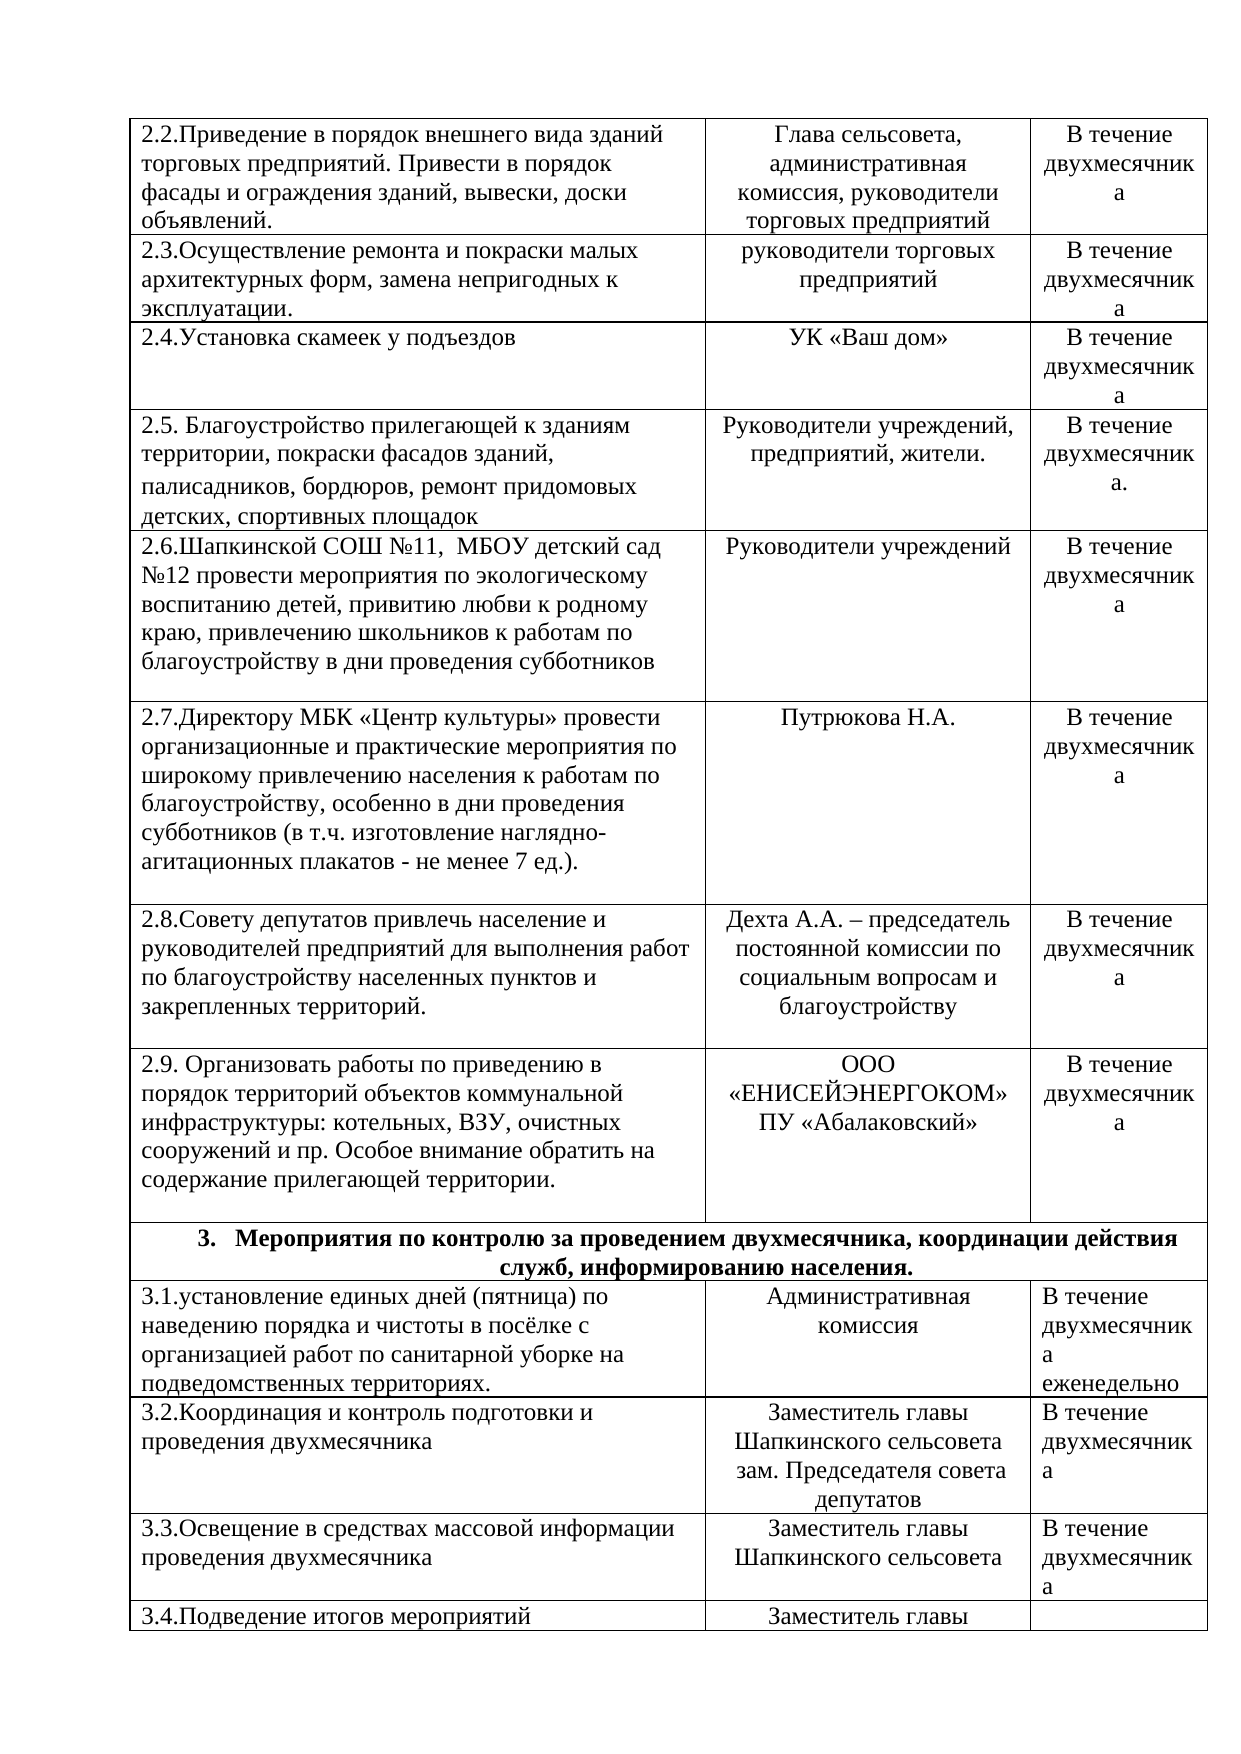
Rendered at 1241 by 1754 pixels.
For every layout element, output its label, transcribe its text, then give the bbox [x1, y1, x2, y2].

table_cell В течение двухмесячника [1031, 1398, 1207, 1512]
table_cell руководители торговых предприятий [706, 235, 1030, 321]
table_cell В течение двухмесячника. [1031, 410, 1207, 530]
table_cell ООО «ЕНИСЕЙЭНЕРГОКОМ» ПУ «Абалаковский» [706, 1049, 1030, 1222]
table_cell В течение двухмесячника [1031, 702, 1207, 903]
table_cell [1031, 119, 1207, 234]
table_cell Глава сельсовета, административная комиссия, руководители торговых предприятий [706, 119, 1030, 234]
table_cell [706, 1601, 1030, 1629]
table_cell 2.8.Совету депутатов привлечь население и руководителей предприятий для выполнения работ по благоустройству населенных пунктов и закрепленных территорий. [131, 905, 705, 1048]
table_cell Дехта А.А. – председатель постоянной комиссии по социальным вопросам и благоустройству [706, 905, 1030, 1048]
table_cell В течение двухмесячника [1031, 323, 1207, 409]
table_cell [131, 1601, 705, 1629]
table_cell 2.5. Благоустройство прилегающей к зданиям территории, покраски фасадов зданий, палисадников, бордюров, ремонт придомовых детских, спортивных площадок [131, 410, 705, 530]
table_cell В течение двухмесячника [1031, 1514, 1207, 1600]
table_cell 2.7.Директору МБК «Центр культуры» провести организационные и практические мероприятия по широкому привлечению населения к работам по благоустройству, особенно в дни проведения субботников (в т.ч. изготовление наглядно-агитационных плакатов - не менее 7 ед.). [131, 702, 705, 903]
table_cell Заместитель главы Шапкинского сельсовета зам. Председателя совета депутатов [706, 1398, 1030, 1512]
table_cell Мероприятия по контролю за проведением двухмесячника, координации действия служб, информированию населения. [131, 1223, 1207, 1280]
table_cell 2.9. Организовать работы по приведению в порядок территорий объектов коммунальной инфраструктуры: котельных, ВЗУ, очистных сооружений и пр. Особое внимание обратить на содержание прилегающей территории. [131, 1049, 705, 1222]
table_cell 3.3.Освещение в средствах массовой информации проведения двухмесячника [131, 1514, 705, 1600]
table_cell В течение двухмесячника [1031, 531, 1207, 701]
table_cell УК «Ваш дом» [706, 323, 1030, 409]
table_cell Административная комиссия [706, 1281, 1030, 1396]
table_cell 2.6.Шапкинской СОШ №11, МБОУ детский сад №12 провести мероприятия по экологическому воспитанию детей, привитию любви к родному краю, привлечению школьников к работам по благоустройству в дни проведения субботников [131, 531, 705, 701]
table_cell [1031, 1601, 1207, 1629]
table_cell Руководители учреждений [706, 531, 1030, 701]
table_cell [706, 1514, 1030, 1600]
table_cell В течение двухмесячника [1031, 905, 1207, 1048]
table_cell В течение двухмесячника [1031, 1049, 1207, 1222]
table_cell Руководители учреждений, предприятий, жители. [706, 410, 1030, 530]
table_cell 2.4.Установка скамеек у подъездов [131, 323, 705, 409]
table_cell 2.3.Осуществление ремонта и покраски малых архитектурных форм, замена непригодных к эксплуатации. [131, 235, 705, 321]
table_cell В течение двухмесячника еженедельно [1031, 1281, 1207, 1396]
table_cell 2.2.Приведение в порядок внешнего вида зданий торговых предприятий. Привести в порядок фасады и ограждения зданий, вывески, доски объявлений. [131, 119, 705, 234]
table_cell В течение двухмесячника [1031, 235, 1207, 321]
table_cell 3.1.установление единых дней (пятница) по наведению порядка и чистоты в посёлке с организацией работ по санитарной уборке на подведомственных территориях. [131, 1281, 705, 1396]
table_cell 3.2.Координация и контроль подготовки и проведения двухмесячника [131, 1398, 705, 1512]
table_cell Путрюкова Н.А. [706, 702, 1030, 903]
